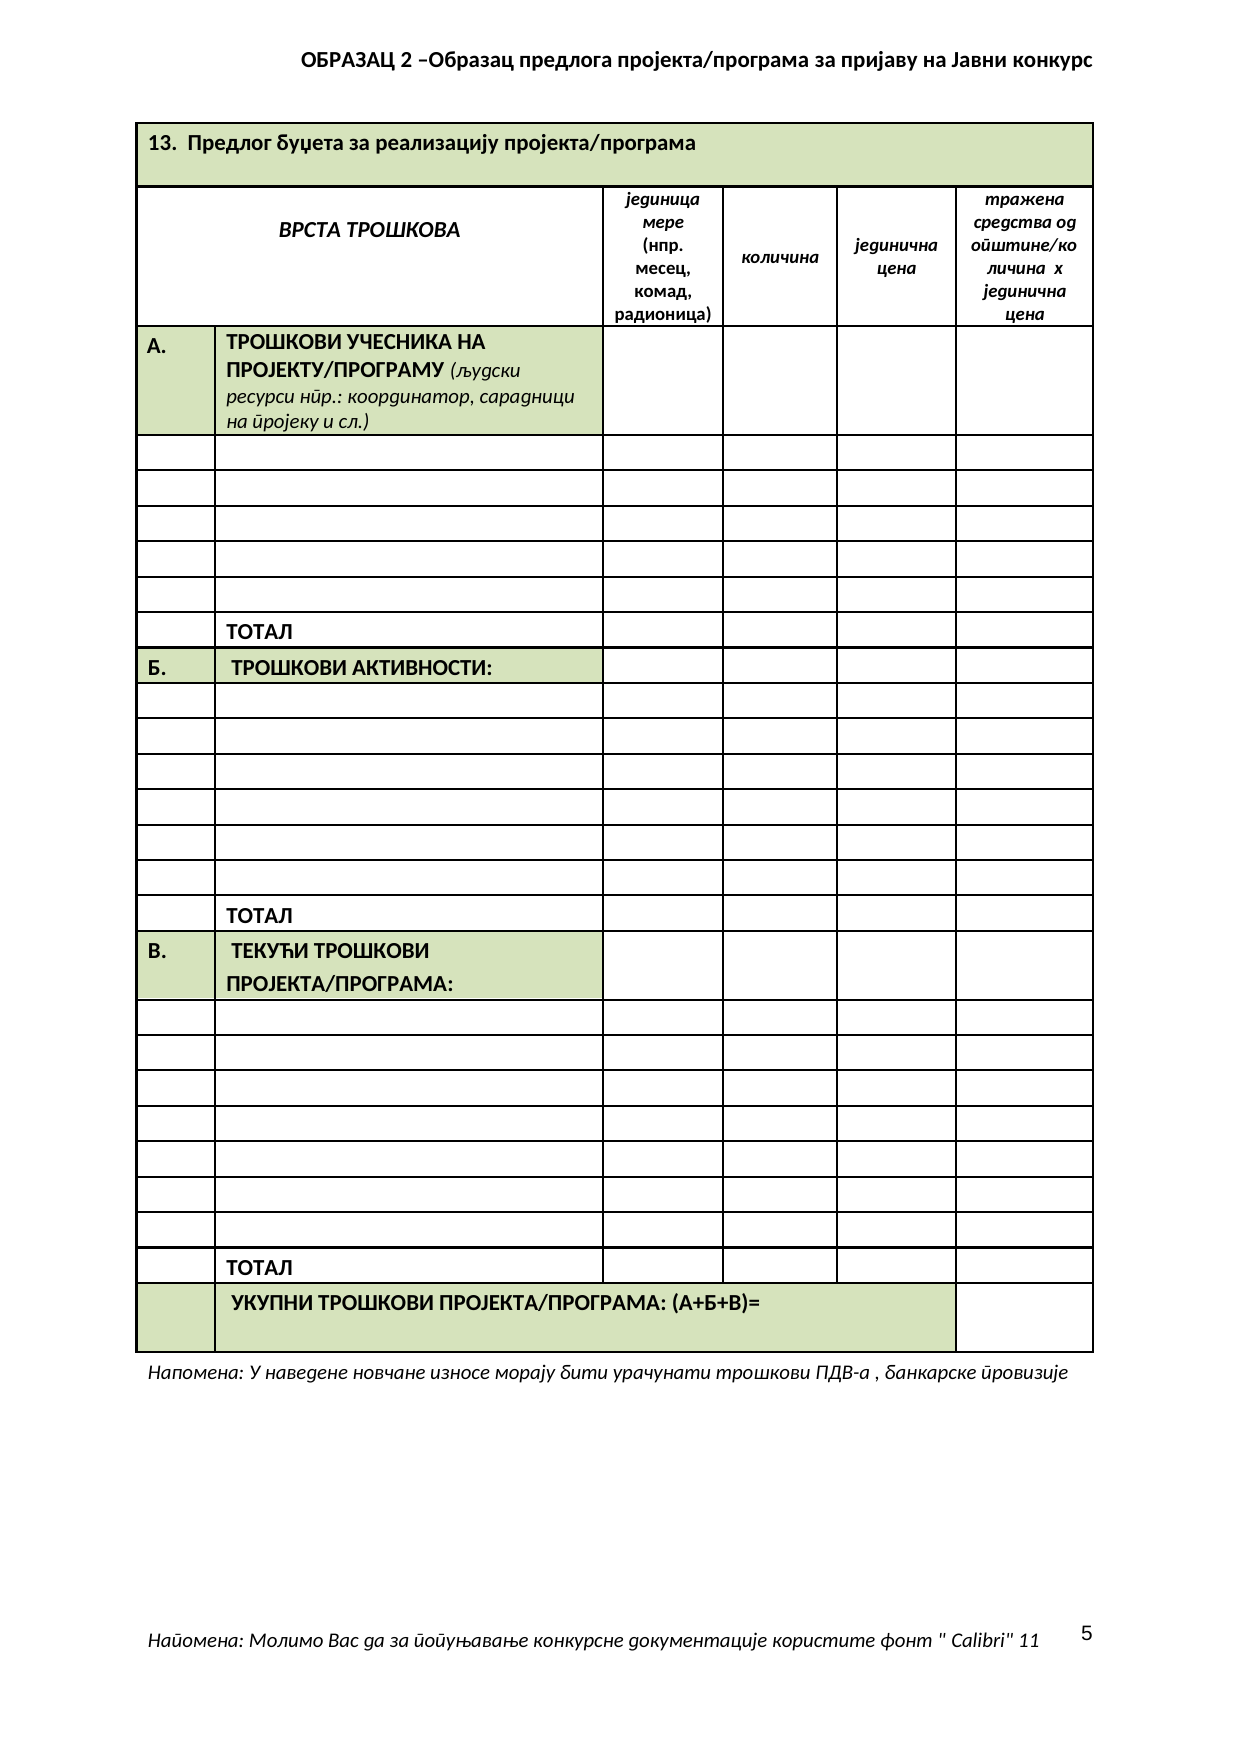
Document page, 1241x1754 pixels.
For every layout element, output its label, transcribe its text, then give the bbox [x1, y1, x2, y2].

table_cell [604, 1142, 722, 1176]
table_cell [216, 826, 602, 859]
table_cell ТРОШКОВИ УЧЕСНИКА НА ПРОЈЕКТУ/ПРОГРАМУ (људски ресурси нпр.: координатор, сарадници на пројеку и сл.) [216, 327, 602, 434]
table_cell ТЕКУЋИ ТРОШКОВИ ПРОЈЕКТА/ПРОГРАМА: [216, 932, 602, 998]
table_cell [724, 861, 836, 894]
table_cell [838, 861, 955, 894]
table_cell [838, 613, 955, 646]
table_cell [604, 1107, 722, 1140]
table_cell [138, 861, 214, 894]
table_cell [604, 861, 722, 894]
table_cell ТОТАЛ [216, 1249, 602, 1282]
table_cell [138, 1071, 214, 1105]
table_cell [604, 684, 722, 717]
table_cell [604, 436, 722, 469]
table_cell [957, 1142, 1092, 1176]
table_cell [138, 896, 214, 930]
table_cell [216, 719, 602, 753]
table_cell ТРОШКОВИ АКТИВНОСТИ: [216, 649, 602, 682]
table_cell [604, 507, 722, 540]
table_cell [604, 1213, 722, 1246]
table_cell [957, 861, 1092, 894]
table_cell ТОТАЛ [216, 613, 602, 646]
table_cell [138, 1284, 214, 1351]
table_cell [138, 755, 214, 788]
table_cell [724, 790, 836, 823]
table_cell [138, 1142, 214, 1176]
table_cell [216, 471, 602, 505]
table_cell [138, 471, 214, 505]
table_cell [138, 578, 214, 611]
table_cell [838, 507, 955, 540]
table_cell [838, 790, 955, 823]
table_cell [216, 578, 602, 611]
table_cell [957, 1107, 1092, 1140]
table_cell [957, 719, 1092, 753]
table_cell [216, 1001, 602, 1034]
table_cell [838, 1213, 955, 1246]
table_cell [216, 755, 602, 788]
table_cell [138, 826, 214, 859]
table_cell ВРСТА ТРОШКОВА [138, 188, 602, 325]
table_cell [216, 1036, 602, 1069]
table_cell [838, 1001, 955, 1034]
table_cell тражена средства од општине/количина x јединична цена [957, 188, 1092, 325]
table_cell [724, 719, 836, 753]
table_cell [216, 1071, 602, 1105]
table_cell [724, 1036, 836, 1069]
table_cell [957, 790, 1092, 823]
table_cell [216, 1213, 602, 1246]
table_cell [957, 1284, 1092, 1351]
table_cell [138, 1178, 214, 1211]
table_cell [138, 719, 214, 753]
table_cell количина [724, 188, 836, 325]
table_cell [957, 578, 1092, 611]
table_cell [138, 1001, 214, 1034]
table_cell [724, 684, 836, 717]
table_cell УКУПНИ ТРОШКОВИ ПРОЈЕКТА/ПРОГРАМА: (A+Б+В)= [216, 1284, 955, 1351]
table_cell [724, 507, 836, 540]
table_cell [957, 755, 1092, 788]
table_cell [838, 327, 955, 434]
text Напомена: У наведене новчане износе морају бити урачунати трошкови ПДВ-а , банкарске провизије [148, 1353, 1092, 1386]
table_cell [957, 1213, 1092, 1246]
table_cell [138, 1107, 214, 1140]
table_cell [957, 932, 1092, 998]
table_cell [724, 1001, 836, 1034]
table_cell [957, 327, 1092, 434]
table_cell [604, 932, 722, 998]
table_cell [604, 578, 722, 611]
table_cell [216, 436, 602, 469]
table_cell [604, 896, 722, 930]
table_cell [138, 542, 214, 576]
table_cell [604, 1036, 722, 1069]
table_cell [216, 1178, 602, 1211]
table_cell [724, 578, 836, 611]
table_cell [216, 790, 602, 823]
table_cell [604, 790, 722, 823]
table_cell [957, 1071, 1092, 1105]
table_cell В. [138, 932, 214, 998]
table_cell [724, 755, 836, 788]
table_cell A. [138, 327, 214, 434]
table_cell [838, 1107, 955, 1140]
table_cell [724, 1142, 836, 1176]
table_cell [604, 719, 722, 753]
table_cell [957, 1178, 1092, 1211]
table_cell [838, 1178, 955, 1211]
table_cell [604, 755, 722, 788]
table_cell [957, 507, 1092, 540]
table_cell [724, 471, 836, 505]
table_cell [724, 1071, 836, 1105]
table_cell [138, 507, 214, 540]
table_cell [216, 1107, 602, 1140]
table_cell [957, 1249, 1092, 1282]
table_cell [957, 542, 1092, 576]
table_cell [724, 1178, 836, 1211]
table_cell [838, 1071, 955, 1105]
table_header 13. Предлог буџета за реализацију пројекта/програма [138, 124, 1092, 185]
table_cell [604, 1071, 722, 1105]
table_cell [838, 932, 955, 998]
table_cell [724, 1107, 836, 1140]
table_cell [724, 826, 836, 859]
table_cell [957, 649, 1092, 682]
table_cell [724, 1213, 836, 1246]
table_cell [138, 613, 214, 646]
table_cell [604, 1249, 722, 1282]
table_cell [838, 471, 955, 505]
table_cell [838, 1249, 955, 1282]
table_cell [138, 1036, 214, 1069]
table_cell [724, 327, 836, 434]
table_cell [604, 542, 722, 576]
table_cell [724, 932, 836, 998]
table_cell [838, 542, 955, 576]
table_cell [138, 436, 214, 469]
table_cell [957, 613, 1092, 646]
table_cell [838, 649, 955, 682]
table_cell [957, 896, 1092, 930]
table_cell [604, 327, 722, 434]
table_cell [957, 436, 1092, 469]
table_cell [724, 436, 836, 469]
table_cell [138, 1213, 214, 1246]
table_cell [604, 1001, 722, 1034]
table_cell [138, 1249, 214, 1282]
table_cell [604, 1178, 722, 1211]
table_cell Б. [138, 649, 214, 682]
table_cell [604, 649, 722, 682]
table_cell [724, 896, 836, 930]
table_cell [138, 790, 214, 823]
table_cell [216, 684, 602, 717]
table_cell [838, 1036, 955, 1069]
table_cell јединична цена [838, 188, 955, 325]
table_cell [957, 826, 1092, 859]
table_cell [838, 684, 955, 717]
table_cell [216, 861, 602, 894]
table_cell [957, 684, 1092, 717]
table_cell [216, 507, 602, 540]
table_cell [724, 1249, 836, 1282]
table_cell [724, 613, 836, 646]
table_cell [838, 755, 955, 788]
table_cell јединица мере (нпр. месец, комад, радионица) [604, 188, 722, 325]
table_cell [604, 613, 722, 646]
table_cell [724, 542, 836, 576]
table_cell [838, 578, 955, 611]
table_cell [138, 684, 214, 717]
table_cell [724, 649, 836, 682]
table_cell [957, 471, 1092, 505]
table_cell [838, 896, 955, 930]
table_cell [957, 1001, 1092, 1034]
table_cell [838, 719, 955, 753]
table_cell [604, 826, 722, 859]
table_cell [216, 1142, 602, 1176]
table_cell [957, 1036, 1092, 1069]
table_cell [838, 436, 955, 469]
table_cell [838, 826, 955, 859]
table_cell [216, 542, 602, 576]
table_cell [604, 471, 722, 505]
table_cell [838, 1142, 955, 1176]
table_cell ТОТАЛ [216, 896, 602, 930]
